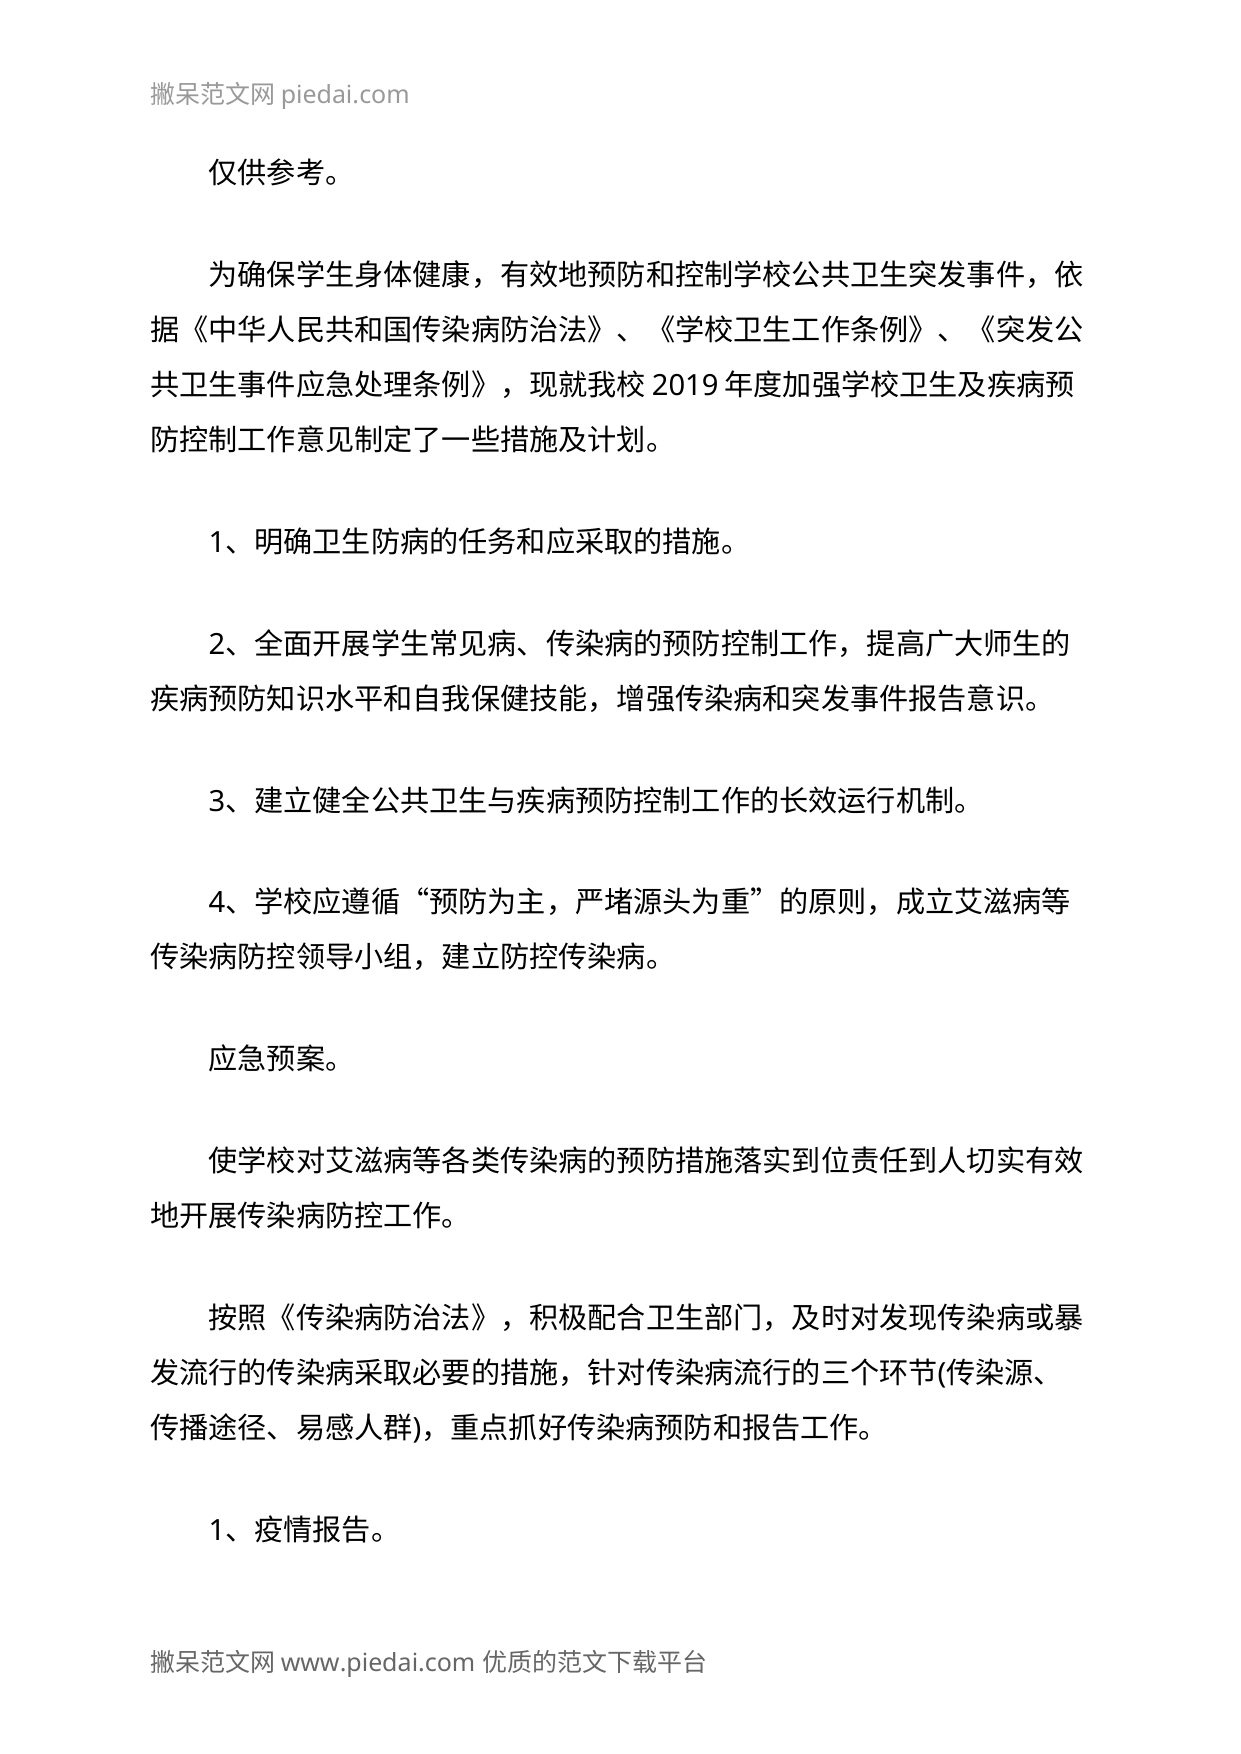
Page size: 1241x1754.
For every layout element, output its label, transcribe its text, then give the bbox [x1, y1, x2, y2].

text 仅供参考。 [150, 150, 1090, 192]
text 3、建立健全公共卫生与疾病预防控制工作的长效运行机制。 [150, 777, 1090, 819]
text 为确保学生身体健康，有效地预防和控制学校公共卫生突发事件，依据《中华人民共和国传染病防治法》、《学校卫生工作条例》、《突发公共卫生事件应急处理条例》，现就我校2019年度加强学校卫生及疾病预防控制工作意见制定了一些措施及计划。 [150, 252, 1090, 459]
text 1、疫情报告。 [150, 1506, 1090, 1548]
text 按照《传染病防治法》，积极配合卫生部门，及时对发现传染病或暴发流行的传染病采取必要的措施，针对传染病流行的三个环节(传染源、传播途径、易感人群)，重点抓好传染病预防和报告工作。 [150, 1294, 1090, 1447]
text 1、明确卫生防病的任务和应采取的措施。 [150, 518, 1090, 561]
text 2、全面开展学生常见病、传染病的预防控制工作，提高广大师生的疾病预防知识水平和自我保健技能，增强传染病和突发事件报告意识。 [150, 620, 1090, 718]
text 应急预案。 [150, 1036, 1090, 1078]
text 4、学校应遵循“预防为主，严堵源头为重”的原则，成立艾滋病等传染病防控领导小组，建立防控传染病。 [150, 879, 1090, 976]
text 使学校对艾滋病等各类传染病的预防措施落实到位责任到人切实有效地开展传染病防控工作。 [150, 1138, 1090, 1235]
